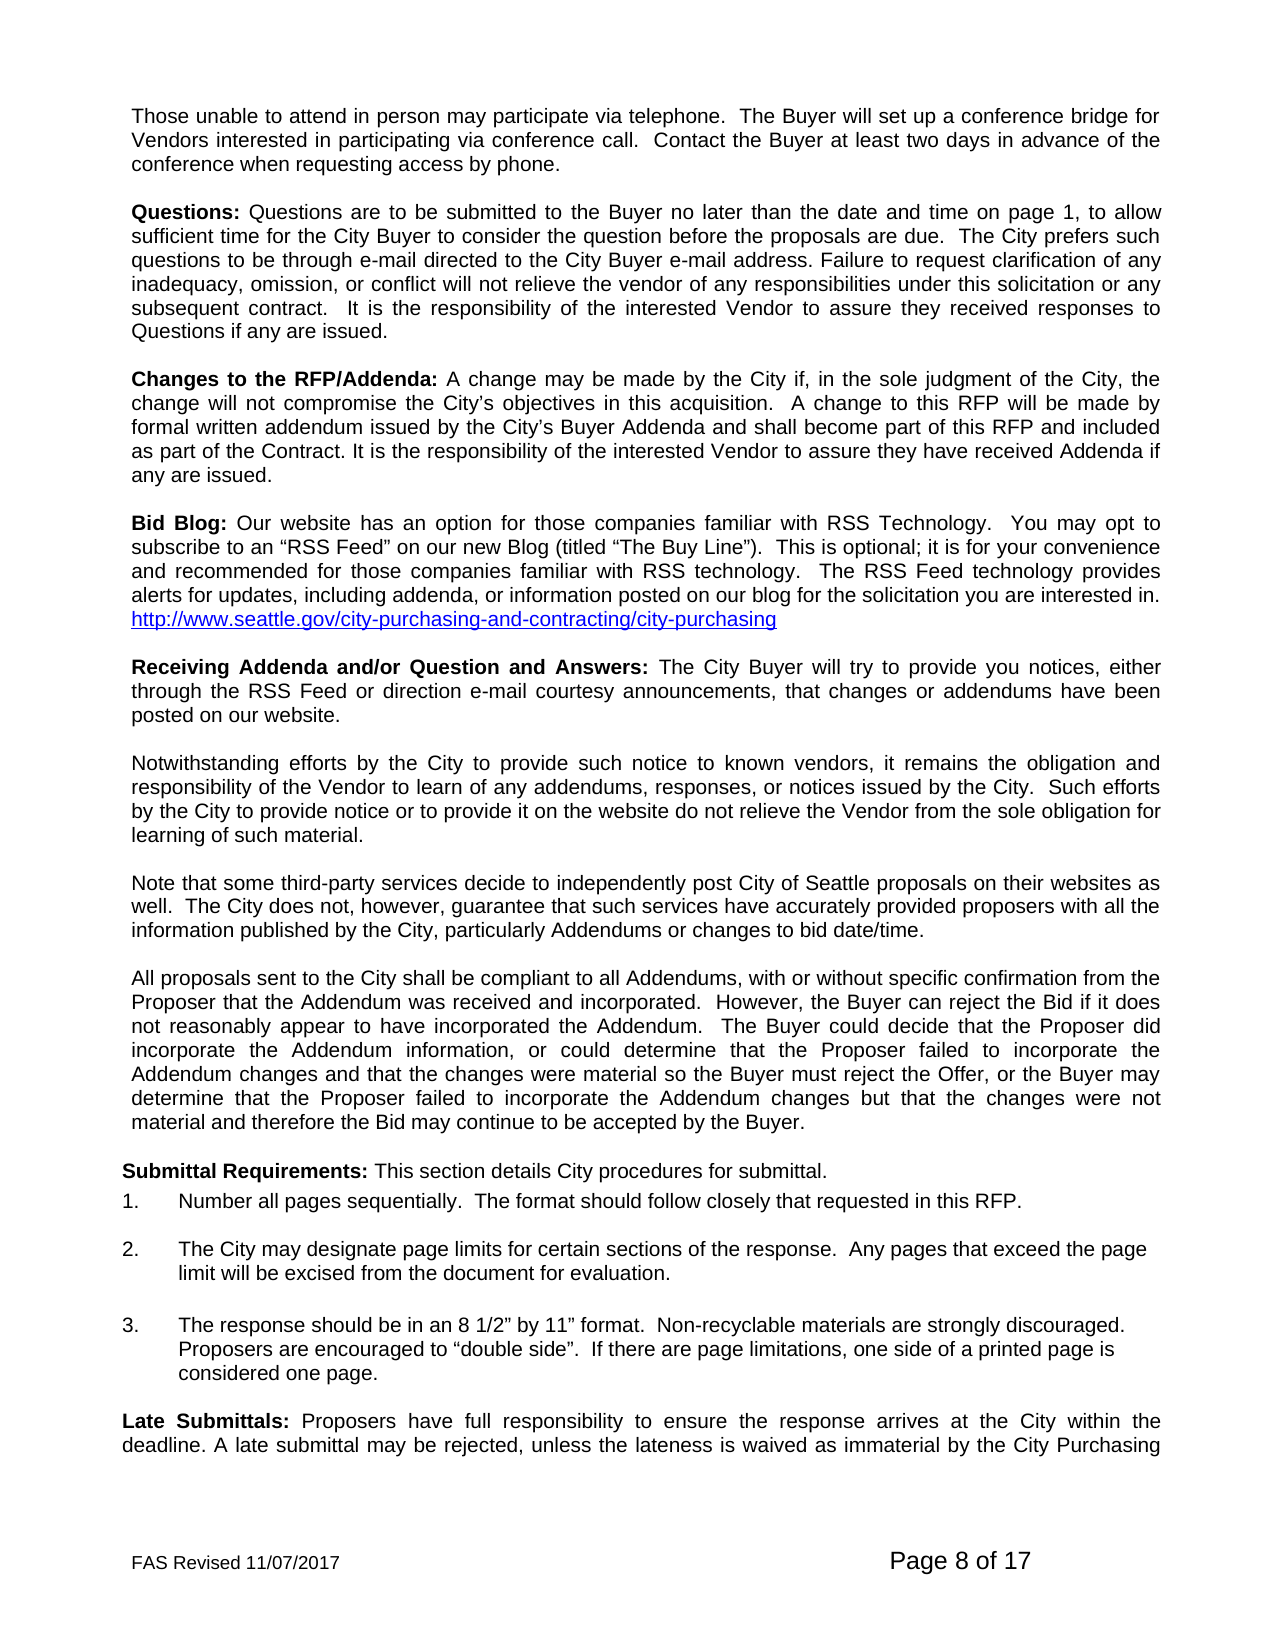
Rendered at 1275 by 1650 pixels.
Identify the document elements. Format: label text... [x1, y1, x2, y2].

list The City may designate page limits for certain sections of the response. Any pages that exceed the page limit will be excised from the document for evaluation. [122, 1237, 1162, 1285]
list The response should be in an 8 1/2” by 11” format. Non-recyclable materials are strongly discouraged. Proposers are encouraged to “double side”. If there are page limitations, one side of a printed page is considered one page. [122, 1313, 1162, 1385]
list Number all pages sequentially. The format should follow closely that requested in this RFP. [122, 1189, 1162, 1213]
text Changes to the RFP/Addenda: A change may be made by the City if, in the sole judgment of the City, the change will not compromise the City’s objectives in this acquisition. A change to this RFP will be made by formal written addendum issued by the City’s Buyer Addenda and shall become part of this RFP and included as part of the Contract. It is the responsibility of the interested Vendor to assure they have received Addenda if any are issued. [131, 367, 1162, 487]
text Those unable to attend in person may participate via telephone. The Buyer will set up a conference bridge for Vendors interested in participating via conference call. Contact the Buyer at least two days in advance of the conference when requesting access by phone. [131, 104, 1162, 176]
text Bid Blog: Our website has an option for those companies familiar with RSS Technology. You may opt to subscribe to an “RSS Feed” on our new Blog (titled “The Buy Line”). This is optional; it is for your convenience and recommended for those companies familiar with RSS technology. The RSS Feed technology provides alerts for updates, including addenda, or information posted on our blog for the solicitation you are interested in. http://www.seattle.gov/city-purchasing-and-contracting/city-purchasing [131, 511, 1162, 631]
text Receiving Addenda and/or Question and Answers: The City Buyer will try to provide you notices, either through the RSS Feed or direction e-mail courtesy announcements, that changes or addendums have been posted on our website. [131, 655, 1162, 727]
text Questions: Questions are to be submitted to the Buyer no later than the date and time on page 1, to allow sufficient time for the City Buyer to consider the question before the proposals are due. The City prefers such questions to be through e-mail directed to the City Buyer e-mail address. Failure to request clarification of any inadequacy, omission, or conflict will not relieve the vendor of any responsibilities under this solicitation or any subsequent contract. It is the responsibility of the interested Vendor to assure they received responses to Questions if any are issued. [131, 199, 1162, 343]
text Note that some third-party services decide to independently post City of Seattle proposals on their websites as well. The City does not, however, guarantee that such services have accurately provided proposers with all the information published by the City, particularly Addendums or changes to bid date/time. [131, 870, 1162, 942]
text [122, 1409, 1162, 1457]
text Notwithstanding efforts by the City to provide such notice to known vendors, it remains the obligation and responsibility of the Vendor to learn of any addendums, responses, or notices issued by the City. Such efforts by the City to provide notice or to provide it on the website do not relieve the Vendor from the sole obligation for learning of such material. [131, 751, 1162, 846]
subtitle Submittal Requirements: This section details City procedures for submittal. [122, 1159, 1162, 1183]
text All proposals sent to the City shall be compliant to all Addendums, with or without specific confirmation from the Proposer that the Addendum was received and incorporated. However, the Buyer can reject the Bid if it does not reasonably appear to have incorporated the Addendum. The Buyer could decide that the Proposer did incorporate the Addendum information, or could determine that the Proposer failed to incorporate the Addendum changes and that the changes were material so the Buyer must reject the Offer, or the Buyer may determine that the Proposer failed to incorporate the Addendum changes but that the changes were not material and therefore the Bid may continue to be accepted by the Buyer. [131, 966, 1162, 1134]
